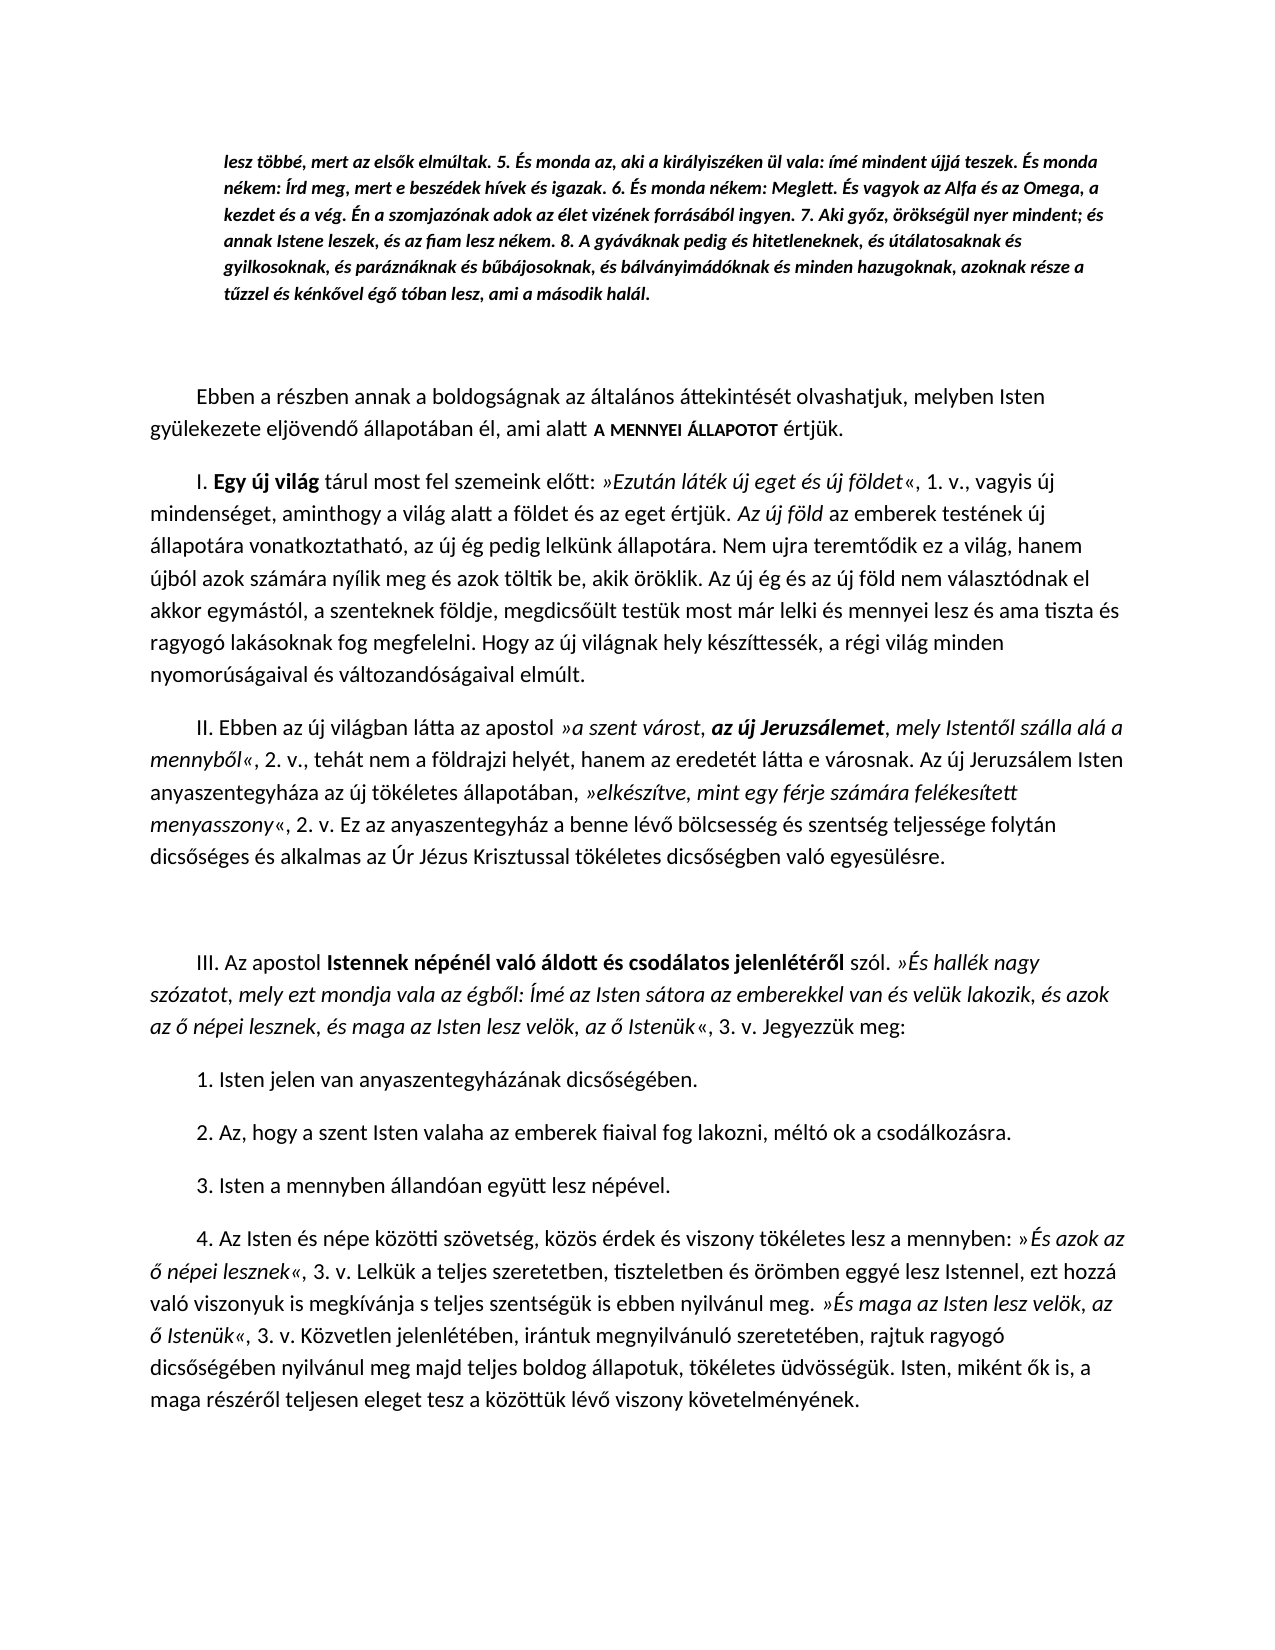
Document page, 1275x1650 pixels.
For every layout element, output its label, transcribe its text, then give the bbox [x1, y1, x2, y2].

text Ebben a részben annak a boldogságnak az általános áttekintését olvashatjuk, melyben Isten gyülekezete eljövendő állapotában él, ami alatt a mennyei állapotot értjük. [150, 382, 1125, 442]
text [224, 150, 1125, 305]
text 2. Az, hogy a szent Isten valaha az emberek fiaival fog lakozni, méltó ok a csodálkozásra. [150, 1118, 1125, 1147]
text III. Az apostol Istennek népénél való áldott és csodálatos jelenlétéről szól. »És hallék nagy szózatot, mely ezt mondja vala az égből: Ímé az Isten sátora az emberekkel van és velük lakozik, és azok az ő népei lesznek, és maga az Isten lesz velök, az ő Istenük«, 3. v. Jegyezzük meg: [150, 948, 1125, 1041]
text II. Ebben az új világban látta az apostol »a szent várost, az új Jeruzsálemet, mely Istentől szálla alá a mennyből«, 2. v., tehát nem a földrajzi helyét, hanem az eredetét látta e városnak. Az új Jeruzsálem Isten anyaszentegyháza az új tökéletes állapotában, »elkészítve, mint egy férje számára felékesített menyasszony«, 2. v. Ez az anyaszentegyház a benne lévő bölcsesség és szentség teljessége folytán dicsőséges és alkalmas az Úr Jézus Krisztussal tökéletes dicsőségben való egyesülésre. [150, 713, 1125, 870]
text I. Egy új világ tárul most fel szemeink előtt: »Ezután láték új eget és új földet«, 1. v., vagyis új mindenséget, aminthogy a világ alatt a földet és az eget értjük. Az új föld az emberek testének új állapotára vonatkoztatható, az új ég pedig lelkünk állapotára. Nem ujra teremtődik ez a világ, hanem újból azok számára nyílik meg és azok töltik be, akik öröklik. Az új ég és az új föld nem választódnak el akkor egymástól, a szenteknek földje, megdicsőült testük most már lelki és mennyei lesz és ama tiszta és ragyogó lakásoknak fog megfelelni. Hogy az új világnak hely készíttessék, a régi világ minden nyomorúságaival és változandóságaival elmúlt. [150, 467, 1125, 688]
text 4. Az Isten és népe közötti szövetség, közös érdek és viszony tökéletes lesz a mennyben: »És azok az ő népei lesznek«, 3. v. Lelkük a teljes szeretetben, tiszteletben és örömben eggyé lesz Istennel, ezt hozzá való viszonyuk is megkívánja s teljes szentségük is ebben nyilvánul meg. »És maga az Isten lesz velök, az ő Istenük«, 3. v. Közvetlen jelenlétében, irántuk megnyilvánuló szeretetében, rajtuk ragyogó dicsőségében nyilvánul meg majd teljes boldog állapotuk, tökéletes üdvösségük. Isten, miként ők is, a maga részéről teljesen eleget tesz a közöttük lévő viszony követelményének. [150, 1224, 1125, 1413]
text 3. Isten a mennyben állandóan együtt lesz népével. [150, 1172, 1125, 1199]
text 1. Isten jelen van anyaszentegyházának dicsőségében. [150, 1066, 1125, 1093]
